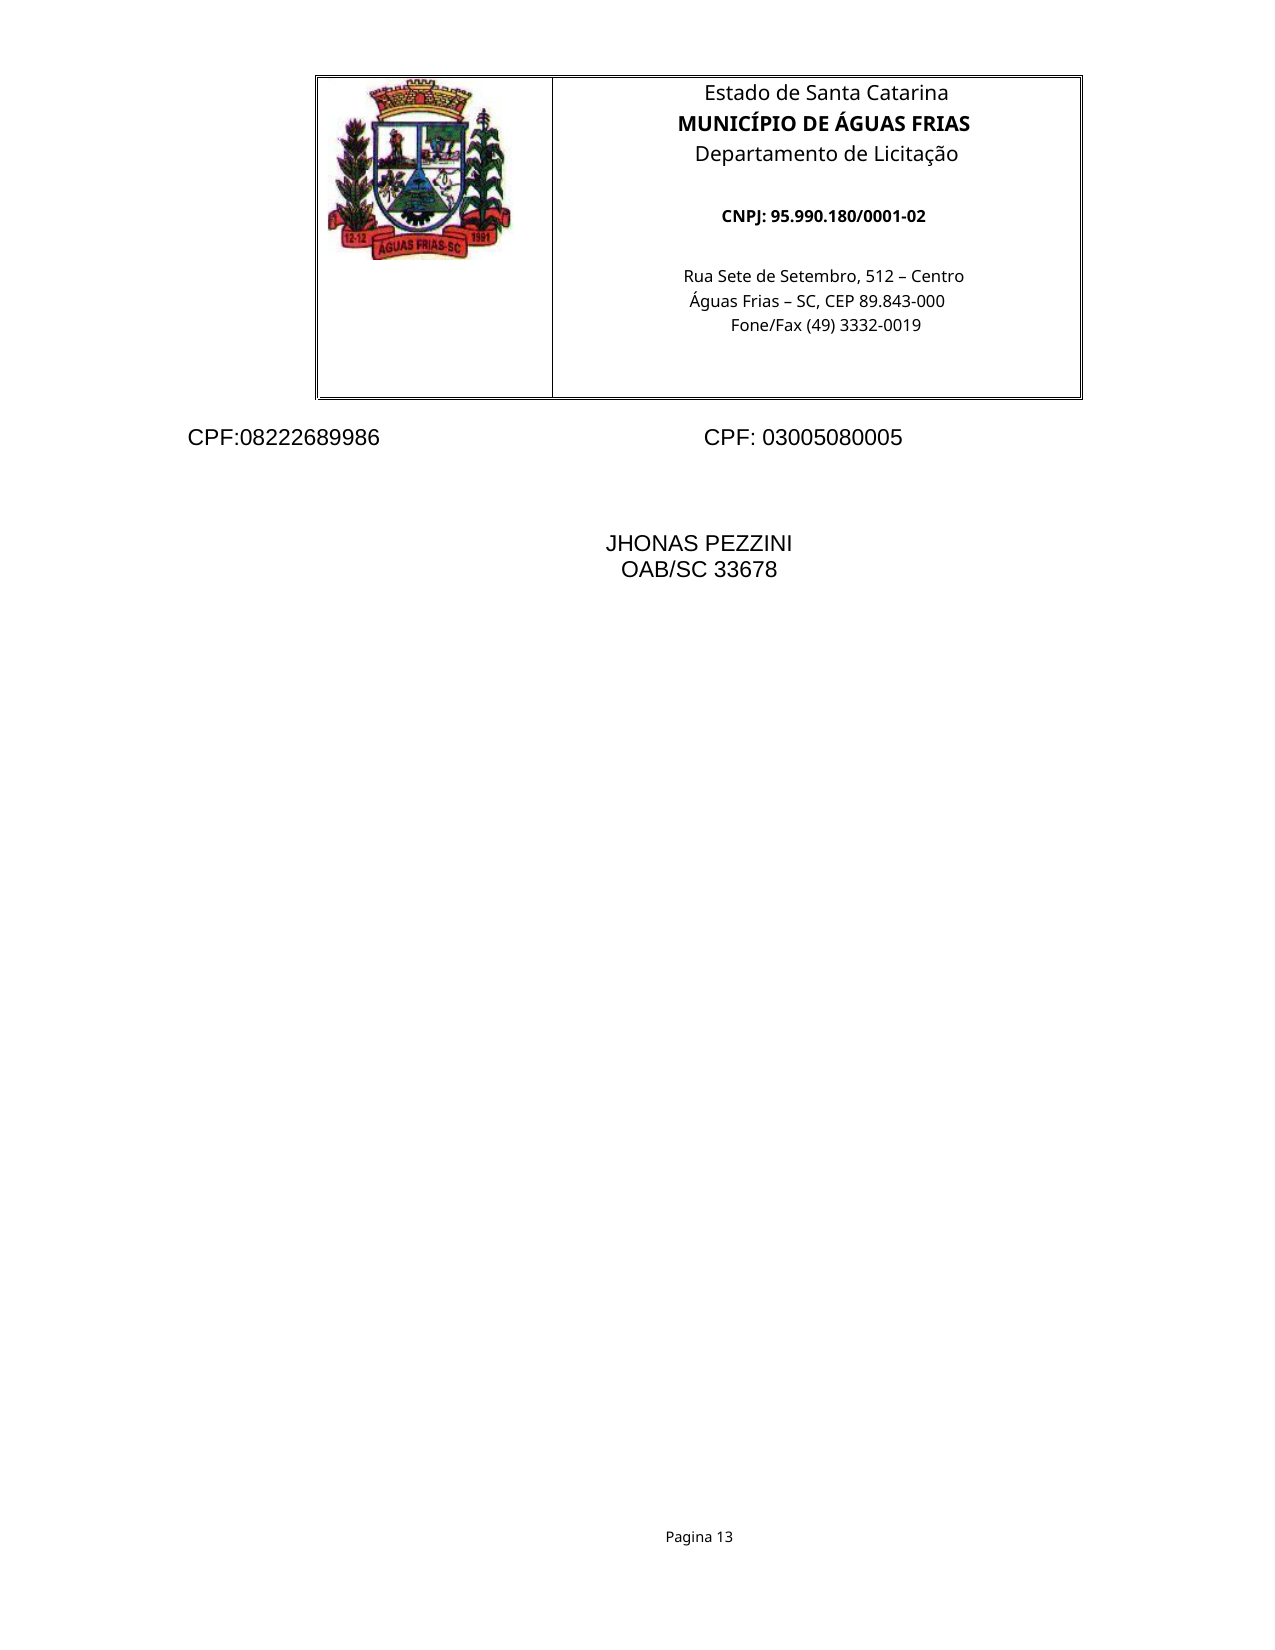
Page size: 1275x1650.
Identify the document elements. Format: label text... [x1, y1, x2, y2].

text CPF:08222689986 CPF: 03005080005 [187, 424, 1211, 451]
text OAB/SC 33678 [187, 556, 1211, 582]
text JHONAS PEZZINI [187, 530, 1211, 556]
picture [327, 78, 514, 260]
